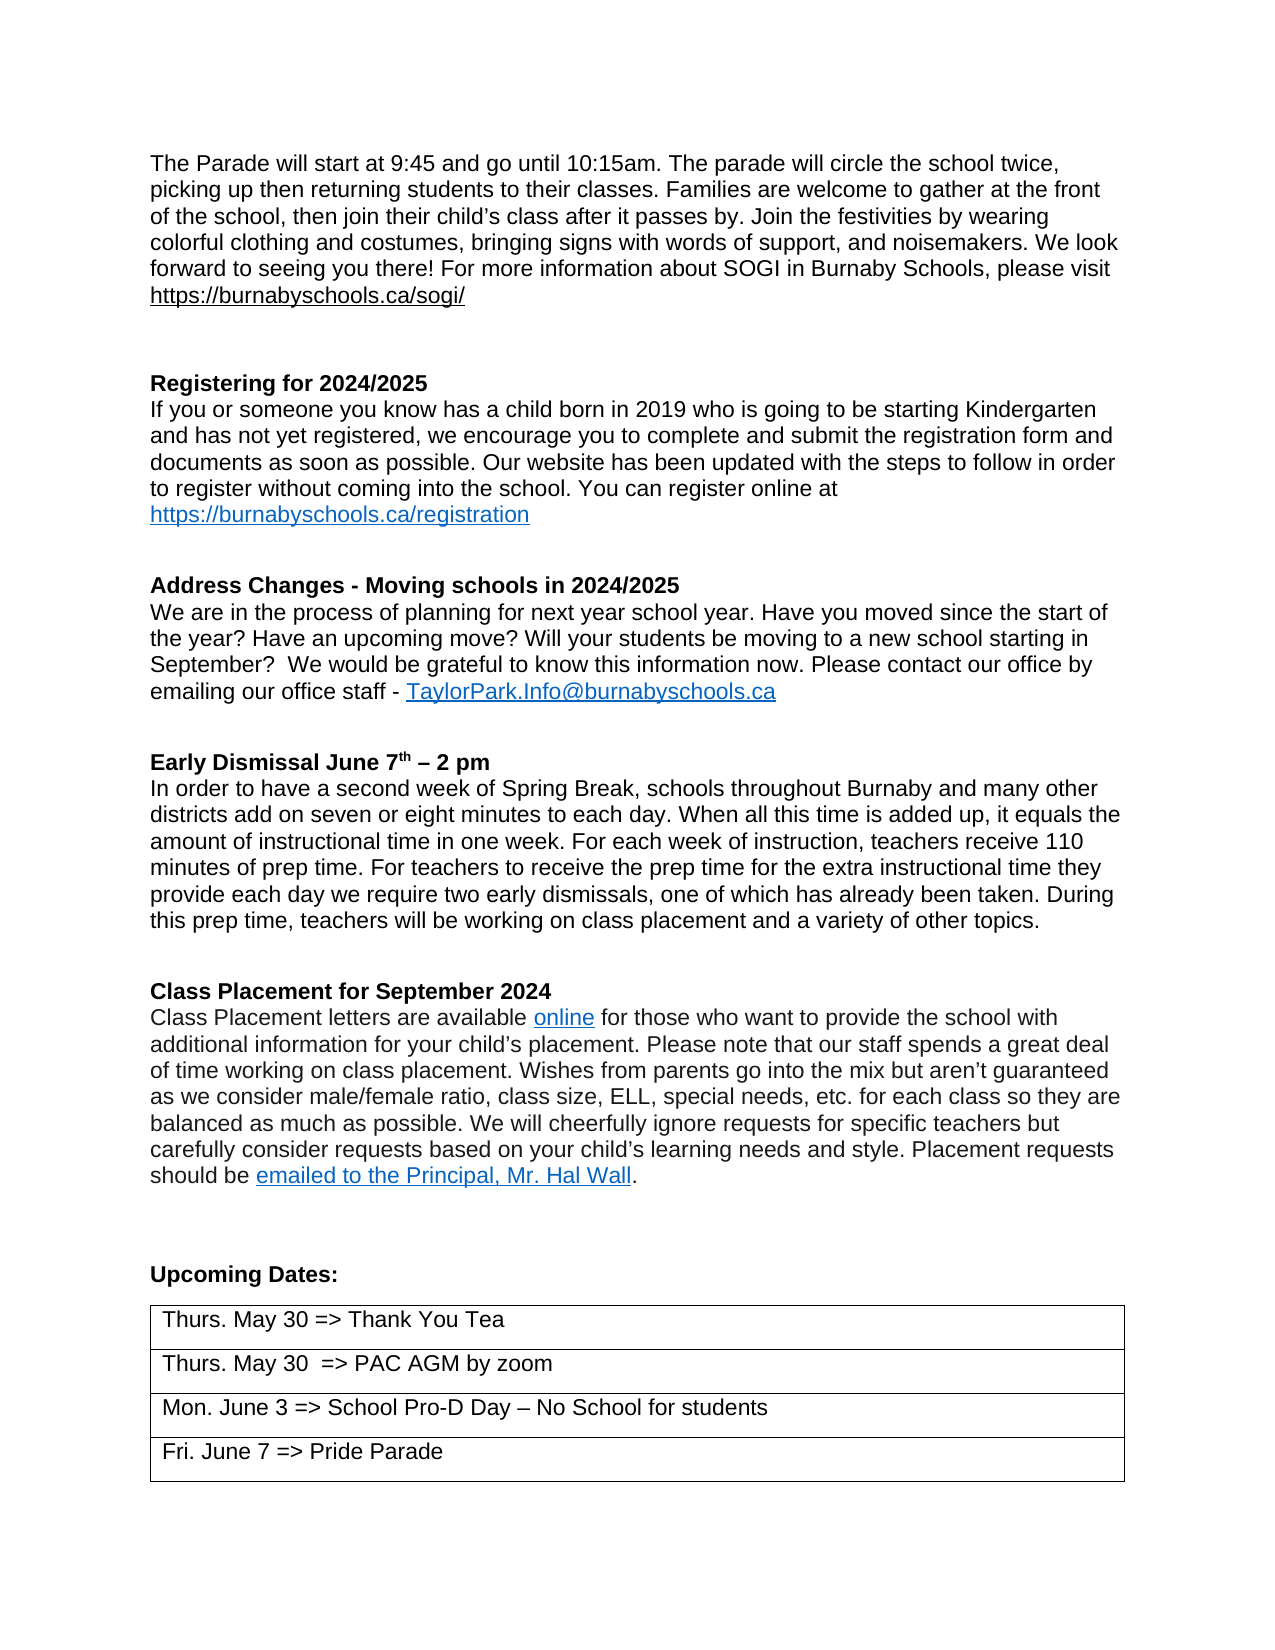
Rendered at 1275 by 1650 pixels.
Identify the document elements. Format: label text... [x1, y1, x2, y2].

text Class Placement for September 2024 [150, 978, 1127, 1004]
table_cell Mon. June 3 => School Pro-D Day – No School for students [151, 1394, 1124, 1437]
text Upcoming Dates: [150, 1261, 1125, 1288]
text In order to have a second week of Spring Break, schools throughout Burnaby and many other districts add on seven or eight minutes to each day. When all this time is added up, it equals the amount of instructional time in one week. For each week of instruction, teachers receive 110 minutes of prep time. For teachers to receive the prep time for the extra instructional time they provide each day we require two early dismissals, one of which has already been taken. During this prep time, teachers will be working on class placement and a variety of other topics. [150, 775, 1125, 933]
table_header Thurs. May 30 => Thank You Tea [151, 1306, 1124, 1348]
text If you or someone you know has a child born in 2019 who is going to be starting Kindergarten and has not yet registered, we encourage you to complete and submit the registration form and documents as soon as possible. Our website has been updated with the steps to follow in order to register without coming into the school. You can register online at https://burnabyschools.ca/registration [150, 396, 1125, 528]
text Address Changes - Moving schools in 2024/2025 [150, 572, 1125, 599]
text Registering for 2024/2025 [150, 369, 1125, 396]
text The Parade will start at 9:45 and go until 10:15am. The parade will circle the school twice, picking up then returning students to their classes. Families are welcome to gather at the front of the school, then join their child’s class after it passes by. Join the festivities by wearing colorful clothing and costumes, bringing signs with words of support, and noisemakers. We look forward to seeing you there! For more information about SOGI in Burnaby Schools, please visit https://burnabyschools.ca/sogi/ [150, 150, 1125, 308]
text Early Dismissal June 7th – 2 pm [150, 749, 1125, 775]
text Class Placement letters are available online for those who want to provide the school with additional information for your child’s placement. Please note that our staff spends a great deal of time working on class placement. Wishes from parents go into the mix but aren’t guaranteed as we consider male/female ratio, class size, ELL, special needs, etc. for each class so they are balanced as much as possible. We will cheerfully ignore requests for specific teachers but carefully consider requests based on your child’s learning needs and style. Placement requests should be emailed to the Principal, Mr. Hal Wall. [150, 1004, 1127, 1189]
table_cell Thurs. May 30 => PAC AGM by zoom [151, 1350, 1124, 1393]
table_cell Fri. June 7 => Pride Parade [151, 1438, 1124, 1481]
text We are in the process of planning for next year school year. Have you moved since the start of the year? Have an upcoming move? Will your students be moving to a new school starting in September? We would be grateful to know this information now. Please contact our office by emailing our office staff - TaylorPark.Info@burnabyschools.ca [150, 599, 1125, 704]
